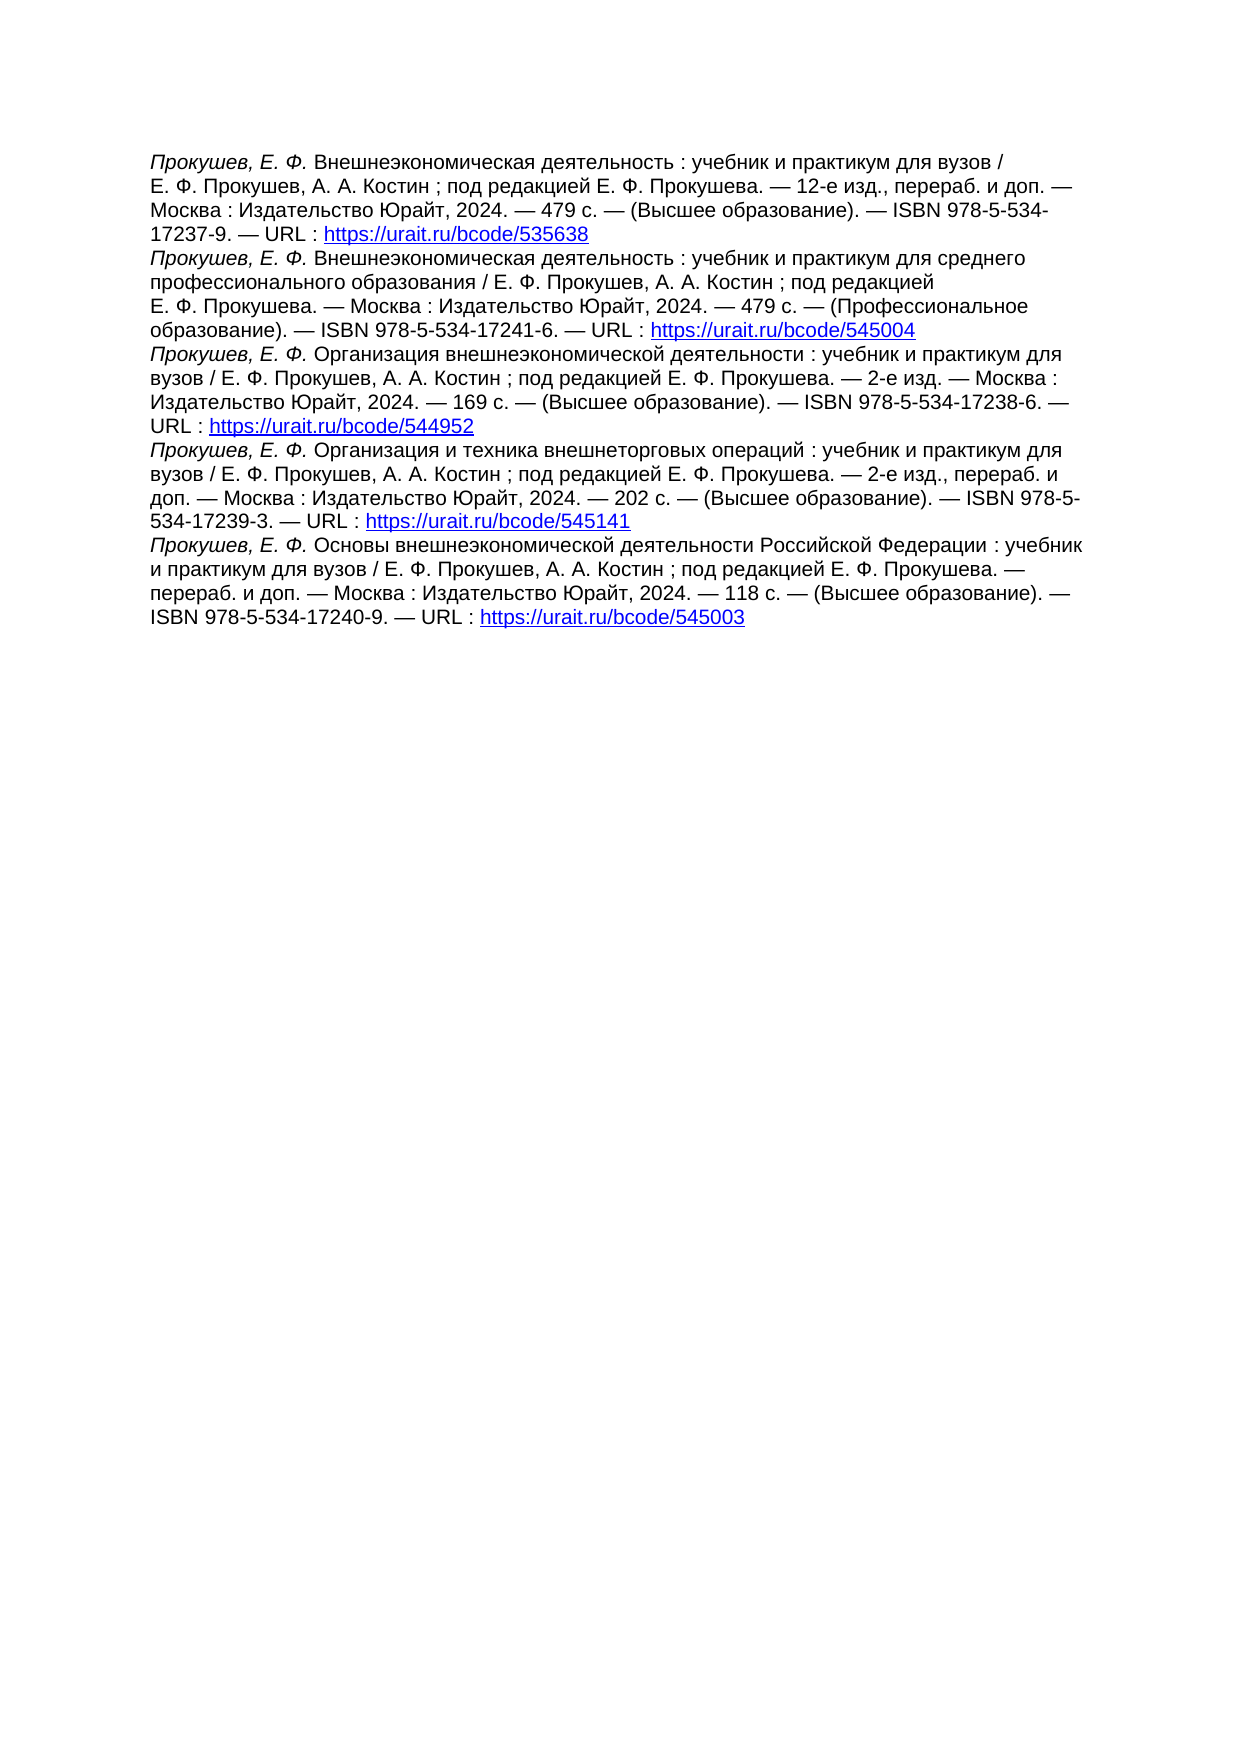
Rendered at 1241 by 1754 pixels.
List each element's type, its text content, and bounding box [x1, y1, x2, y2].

text Прокушев, Е. Ф. Внешнеэкономическая деятельность : учебник и практикум для вузов / Е. Ф. Прокушев, А. А. Костин ; под редакцией Е. Ф. Прокушева. — 12-е изд., перераб. и доп. — Москва : Издательство Юрайт, 2024. — 479 с. — (Высшее образование). — ISBN 978-5-534-17237-9. — URL : https://urait.ru/bcode/535638 [150, 150, 1090, 246]
text Прокушев, Е. Ф. Основы внешнеэкономической деятельности Российской Федерации : учебник и практикум для вузов / Е. Ф. Прокушев, А. А. Костин ; под редакцией Е. Ф. Прокушева. — перераб. и доп. — Москва : Издательство Юрайт, 2024. — 118 с. — (Высшее образование). — ISBN 978-5-534-17240-9. — URL : https://urait.ru/bcode/545003 [150, 533, 1090, 629]
text Прокушев, Е. Ф. Организация и техника внешнеторговых операций : учебник и практикум для вузов / Е. Ф. Прокушев, А. А. Костин ; под редакцией Е. Ф. Прокушева. — 2-е изд., перераб. и доп. — Москва : Издательство Юрайт, 2024. — 202 с. — (Высшее образование). — ISBN 978-5-534-17239-3. — URL : https://urait.ru/bcode/545141 [150, 437, 1090, 533]
text Прокушев, Е. Ф. Внешнеэкономическая деятельность : учебник и практикум для среднего профессионального образования / Е. Ф. Прокушев, А. А. Костин ; под редакцией Е. Ф. Прокушева. — Москва : Издательство Юрайт, 2024. — 479 с. — (Профессиональное образование). — ISBN 978-5-534-17241-6. — URL : https://urait.ru/bcode/545004 [150, 246, 1090, 342]
text Прокушев, Е. Ф. Организация внешнеэкономической деятельности : учебник и практикум для вузов / Е. Ф. Прокушев, А. А. Костин ; под редакцией Е. Ф. Прокушева. — 2-е изд. — Москва : Издательство Юрайт, 2024. — 169 с. — (Высшее образование). — ISBN 978-5-534-17238-6. — URL : https://urait.ru/bcode/544952 [150, 342, 1090, 437]
